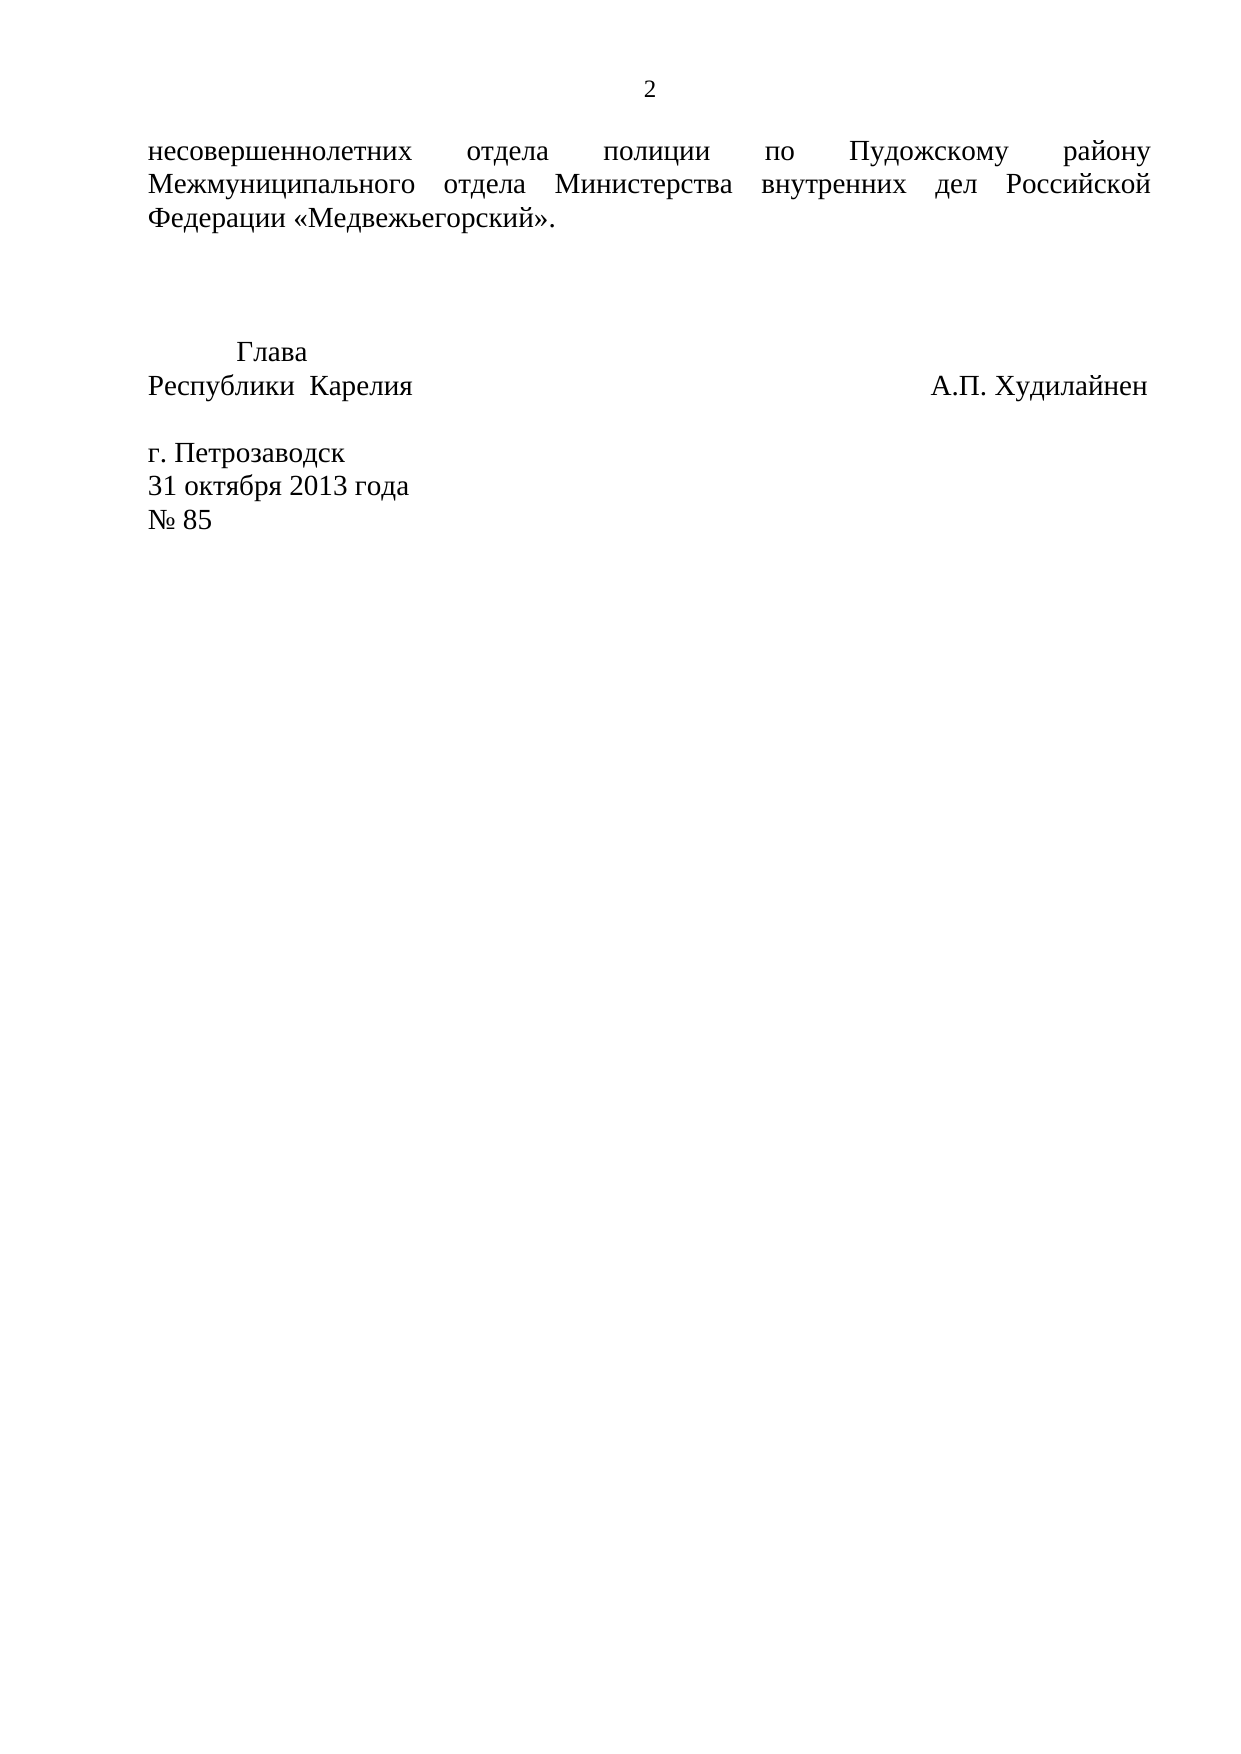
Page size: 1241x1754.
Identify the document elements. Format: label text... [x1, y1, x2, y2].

text Республики Карелия А.П. Худилайнен [148, 368, 1152, 401]
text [148, 133, 1152, 233]
text Глава [148, 334, 1152, 368]
text № 85 [148, 502, 1152, 535]
text 31 октября 2013 года [148, 468, 1152, 502]
text г. Петрозаводск [148, 435, 1152, 468]
